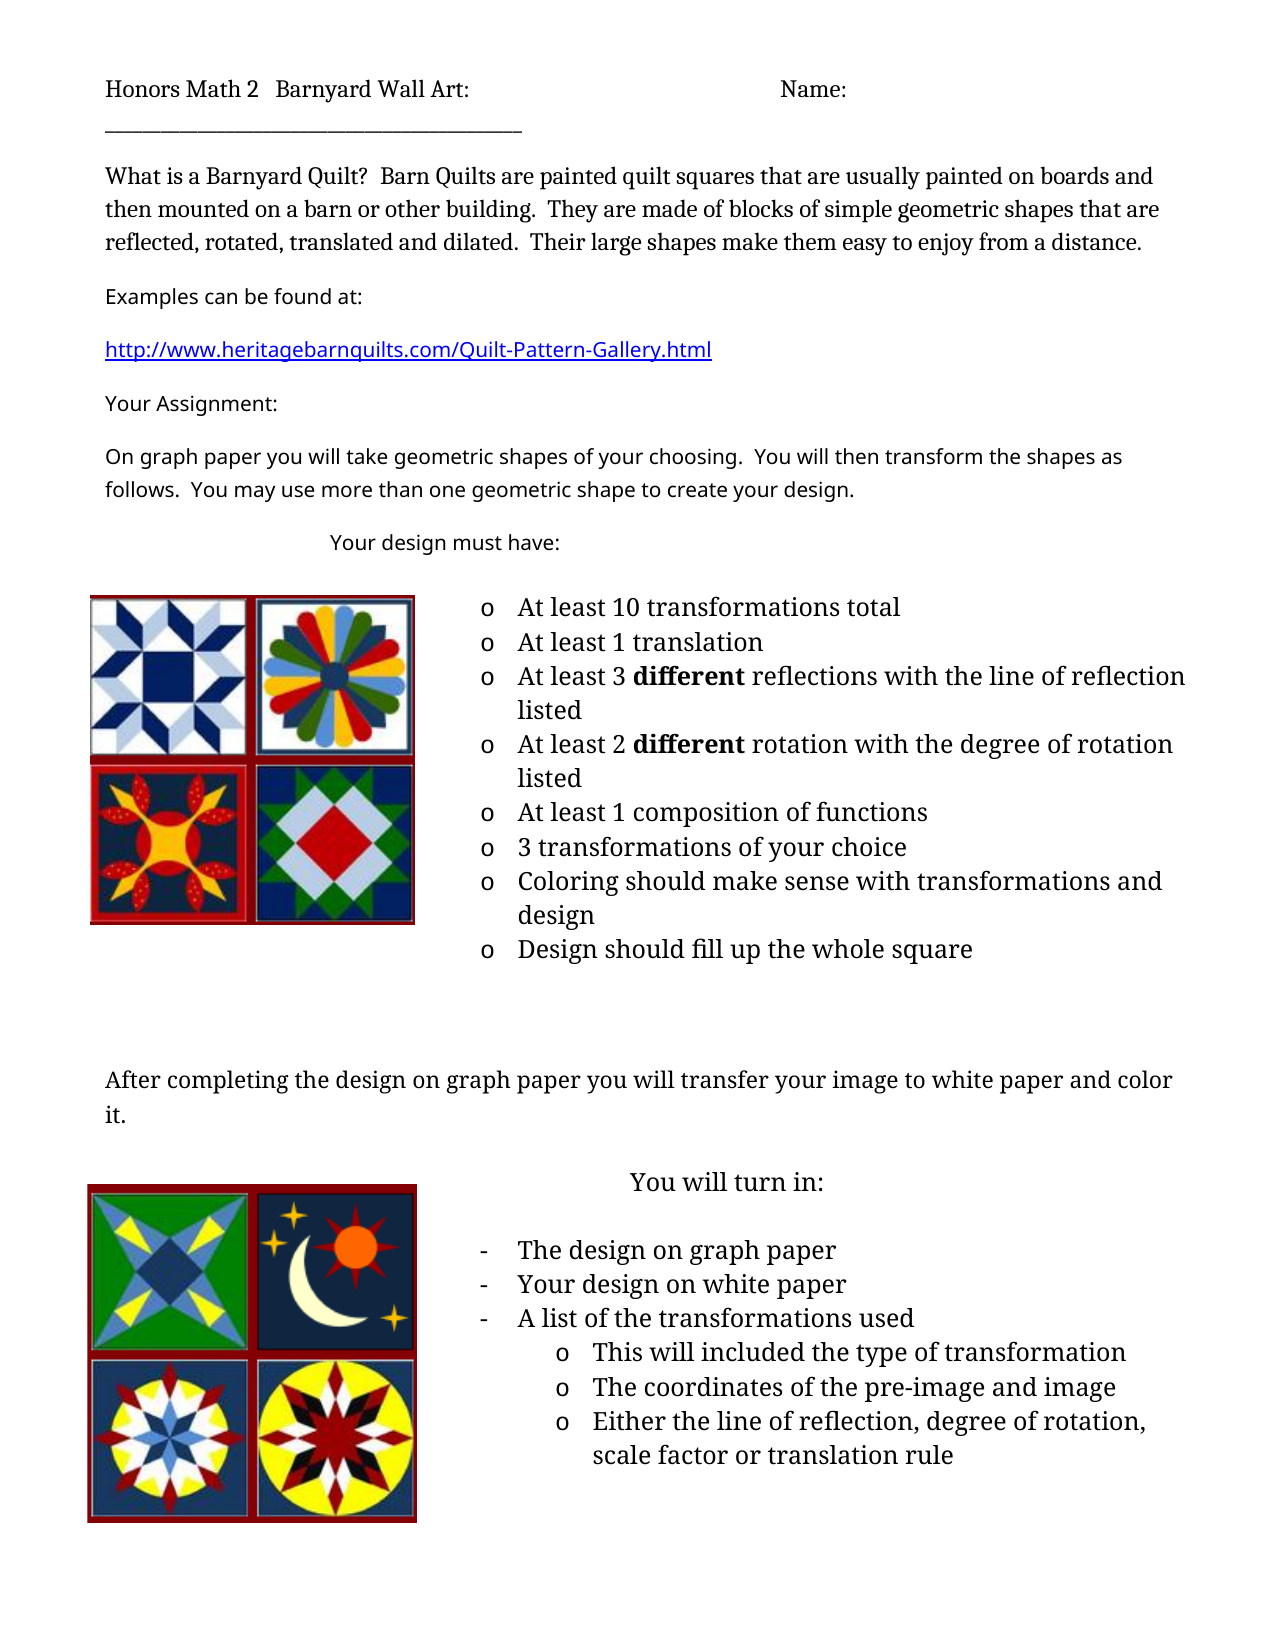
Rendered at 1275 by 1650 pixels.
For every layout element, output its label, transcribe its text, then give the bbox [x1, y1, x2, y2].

text What is a Barnyard Quilt? Barn Quilts are painted quilt squares that are usually painted on boards and then mounted on a barn or other building. They are made of blocks of simple geometric shapes that are reflected, rotated, translated and dilated. Their large shapes make them easy to enjoy from a distance. [105, 162, 1200, 257]
list Either the line of reflection, degree of rotation, scale factor or translation rule [555, 1404, 1200, 1472]
list Your design on white paper [480, 1267, 1200, 1301]
text Your Assignment: [105, 389, 1200, 417]
list This will included the type of transformation [555, 1335, 1200, 1369]
list At least 1 composition of functions [480, 795, 1200, 829]
text You will turn in: [105, 1164, 1200, 1199]
text On graph paper you will take geometric shapes of your choosing. You will then transform the shapes as follows. You may use more than one geometric shape to create your design. [105, 442, 1200, 503]
list The design on graph paper [480, 1233, 1200, 1267]
text After completing the design on graph paper you will transfer your image to white paper and color it. [105, 1063, 1200, 1131]
list At least 10 transformations total [480, 590, 1200, 624]
list At least 3 different reflections with the line of reflection listed [480, 658, 1200, 727]
list At least 1 translation [480, 624, 1200, 658]
list A list of the transformations used [480, 1301, 1200, 1335]
text http://www.heritagebarnquilts.com/Quilt-Pattern-Gallery.html [105, 335, 1200, 364]
list The coordinates of the pre-image and image [555, 1369, 1200, 1404]
list Coloring should make sense with transformations and design [480, 864, 1200, 932]
list 3 transformations of your choice [480, 829, 1200, 864]
text Your design must have: [105, 528, 1200, 557]
text Examples can be found at: [105, 282, 1200, 310]
picture [87, 1184, 417, 1523]
text Honors Math 2 Barnyard Wall Art: Name: _____________________________________________ [105, 75, 1200, 137]
list At least 2 different rotation with the degree of rotation listed [480, 727, 1200, 795]
picture [90, 595, 415, 925]
list Design should fill up the whole square [480, 932, 1200, 966]
